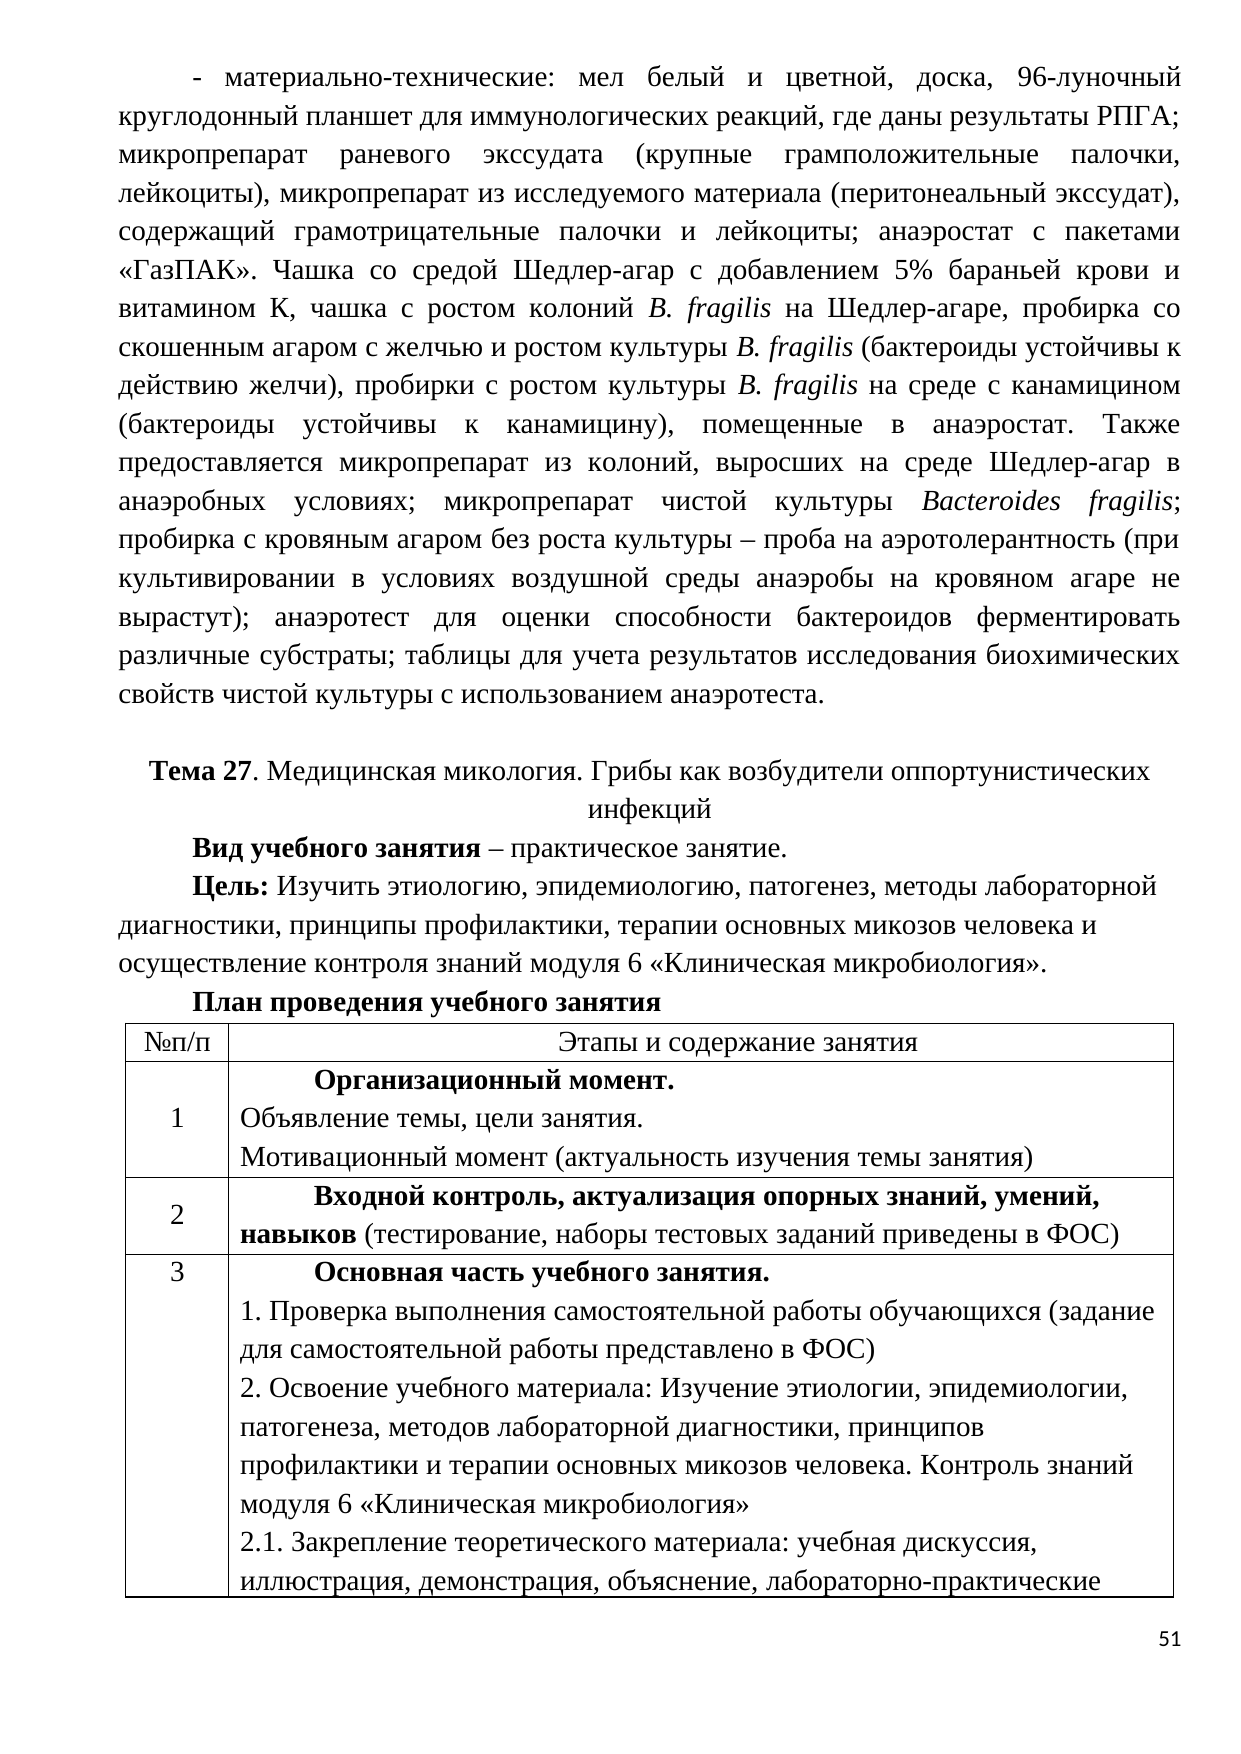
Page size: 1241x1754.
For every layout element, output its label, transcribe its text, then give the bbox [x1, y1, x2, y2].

text Вид учебного занятия – практическое занятие. [118, 830, 1181, 863]
table_cell Входной контроль, актуализация опорных знаний, умений, навыков (тестирование, наборы тестовых заданий приведены в ФОС) [229, 1178, 1173, 1253]
text Тема 27. Медицинская микология. Грибы как возбудители оппортунистических инфекций [118, 753, 1181, 825]
text План проведения учебного занятия [118, 984, 1181, 1018]
table_cell 2 [126, 1178, 228, 1253]
text Цель: Изучить этиологию, эпидемиологию, патогенез, методы лабораторной диагностики, принципы профилактики, терапии основных микозов человека и осуществление контроля знаний модуля 6 «Клиническая микробиология». [118, 868, 1181, 979]
table_cell 3 [126, 1255, 228, 1596]
table_cell 1 [126, 1062, 228, 1177]
table_header №п/п [126, 1024, 228, 1061]
table_cell Организационный момент. Объявление темы, цели занятия. Мотивационный момент (актуальность изучения темы занятия) [229, 1062, 1173, 1177]
text - материально-технические: мел белый и цветной, доска, 96-луночный круглодонный планшет для иммунологических реакций, где даны результаты РПГА; микропрепарат раневого экссудата (крупные грамположительные палочки, лейкоциты), микропрепарат из исследуемого материала (перитонеальный экссудат), содержащий грамотрицательные палочки и лейкоциты; анаэростат с пакетами «ГазПАК». Чашка со средой Шедлер-агар с добавлением 5% бараньей крови и витамином К, чашка с ростом колоний В. fragilis на Шедлер-агаре, пробирка со скошенным агаром с желчью и ростом культуры В. fragilis (бактероиды устойчивы к действию желчи), пробирки с ростом культуры В. fragilis на среде с канамицином (бактероиды устойчивы к канамицину), помещенные в анаэростат. Также предоставляется микропрепарат из колоний, выросших на среде Шедлер-агар в анаэробных условиях; микропрепарат чистой культуры Bacteroides fragilis; пробирка с кровяным агаром без роста культуры – проба на аэротолерантность (при культивировании в условиях воздушной среды анаэробы на кровяном агаре не вырастут); анаэротест для оценки способности бактероидов ферментировать различные субстраты; таблицы для учета результатов исследования биохимических свойств чистой культуры с использованием анаэротеста. [118, 59, 1181, 709]
table_header Этапы и содержание занятия [229, 1024, 1173, 1061]
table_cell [229, 1255, 1173, 1596]
